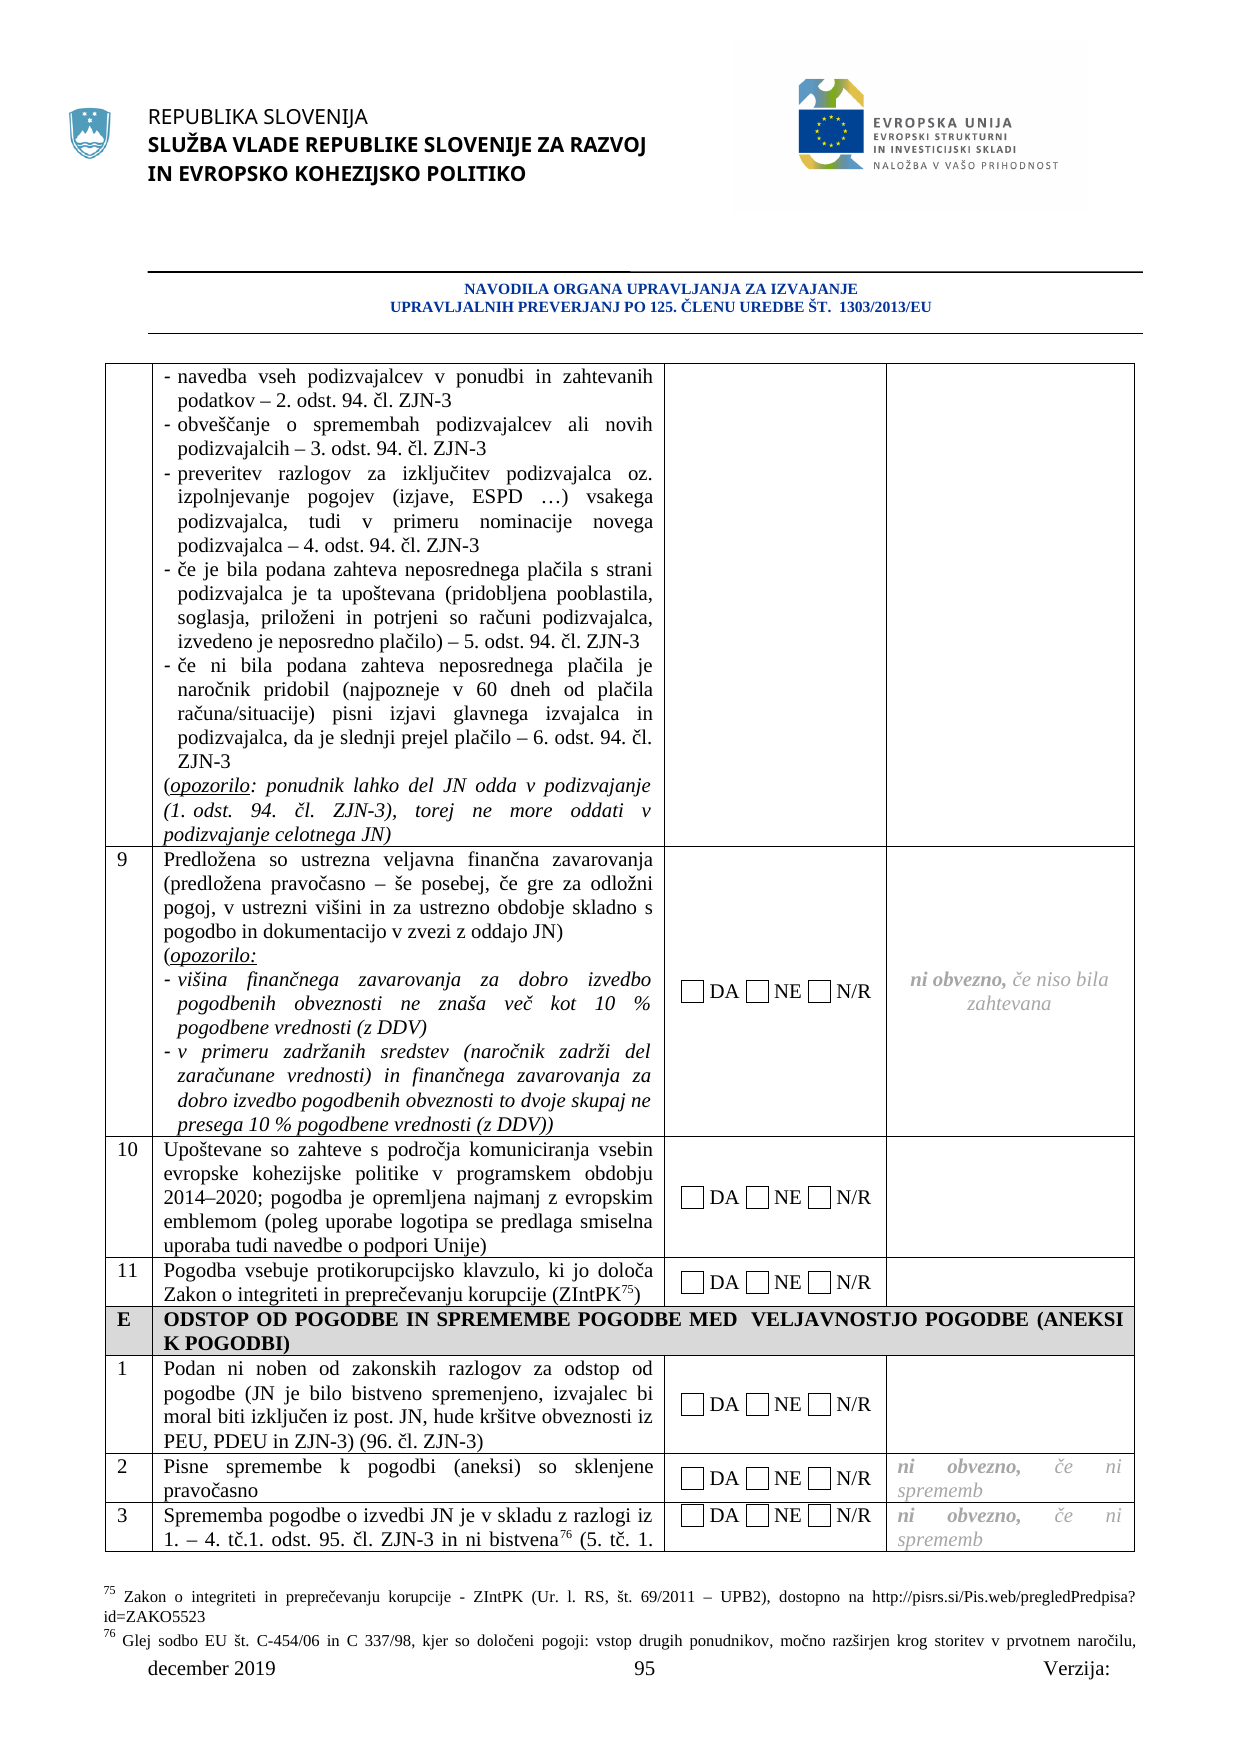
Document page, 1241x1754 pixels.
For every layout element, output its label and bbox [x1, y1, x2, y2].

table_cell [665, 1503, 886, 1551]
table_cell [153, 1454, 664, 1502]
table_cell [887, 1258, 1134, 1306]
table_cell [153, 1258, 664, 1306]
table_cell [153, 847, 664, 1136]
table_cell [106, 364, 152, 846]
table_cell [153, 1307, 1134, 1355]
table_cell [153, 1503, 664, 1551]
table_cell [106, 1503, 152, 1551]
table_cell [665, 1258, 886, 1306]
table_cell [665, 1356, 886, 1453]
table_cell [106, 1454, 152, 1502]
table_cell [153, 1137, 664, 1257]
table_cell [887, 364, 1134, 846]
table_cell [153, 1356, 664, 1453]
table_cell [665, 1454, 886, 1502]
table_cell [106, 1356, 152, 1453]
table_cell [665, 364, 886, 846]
picture [63, 102, 114, 159]
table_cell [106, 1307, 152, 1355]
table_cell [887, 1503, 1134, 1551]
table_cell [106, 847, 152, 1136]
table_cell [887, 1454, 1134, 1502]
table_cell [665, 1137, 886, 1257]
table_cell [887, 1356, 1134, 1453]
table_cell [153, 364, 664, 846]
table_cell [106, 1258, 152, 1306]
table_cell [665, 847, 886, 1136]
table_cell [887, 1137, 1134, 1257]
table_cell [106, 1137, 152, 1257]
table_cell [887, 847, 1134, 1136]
picture [732, 40, 1089, 213]
